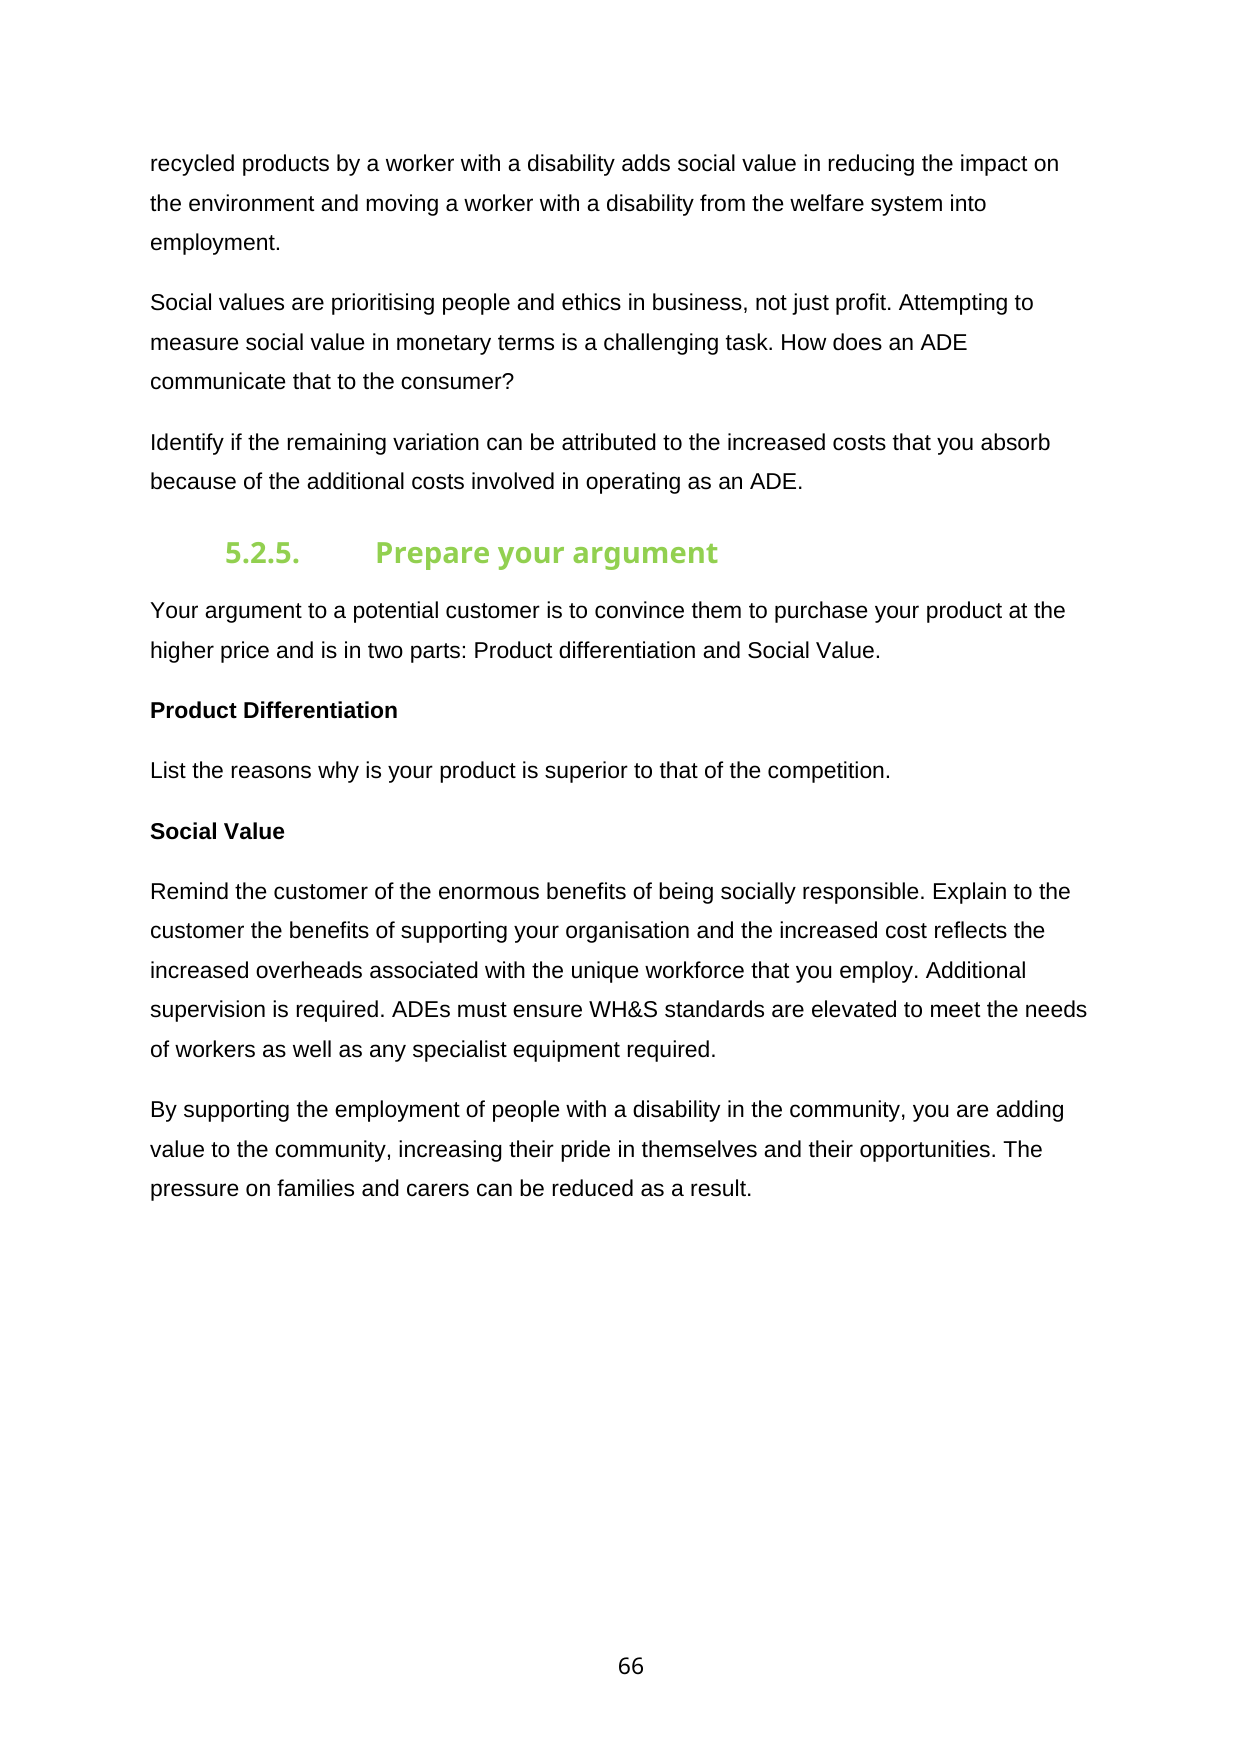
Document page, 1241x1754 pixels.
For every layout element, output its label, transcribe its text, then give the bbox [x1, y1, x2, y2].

subtitle Prepare your argument [225, 532, 1090, 572]
text Remind the customer of the enormous benefits of being socially responsible. Explain to the customer the benefits of supporting your organisation and the increased cost reflects the increased overheads associated with the unique workforce that you employ. Additional supervision is required. ADEs must ensure WH&S standards are elevated to meet the needs of workers as well as any specialist equipment required. [150, 878, 1090, 1062]
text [150, 150, 1090, 255]
text Product Differentiation [150, 697, 1090, 723]
text List the reasons why is your product is superior to that of the competition. [150, 757, 1090, 784]
text Social values are prioritising people and ethics in business, not just profit. Attempting to measure social value in monetary terms is a challenging task. How does an ADE communicate that to the consumer? [150, 289, 1090, 394]
text Identify if the remaining variation can be attributed to the increased costs that you absorb because of the additional costs involved in operating as an ADE. [150, 428, 1090, 494]
text Your argument to a potential customer is to convince them to purchase your product at the higher price and is in two parts: Product differentiation and Social Value. [150, 597, 1090, 663]
text By supporting the employment of people with a disability in the community, you are adding value to the community, increasing their pride in themselves and their opportunities. The pressure on families and carers can be reduced as a result. [150, 1096, 1090, 1201]
text Social Value [150, 818, 1090, 844]
